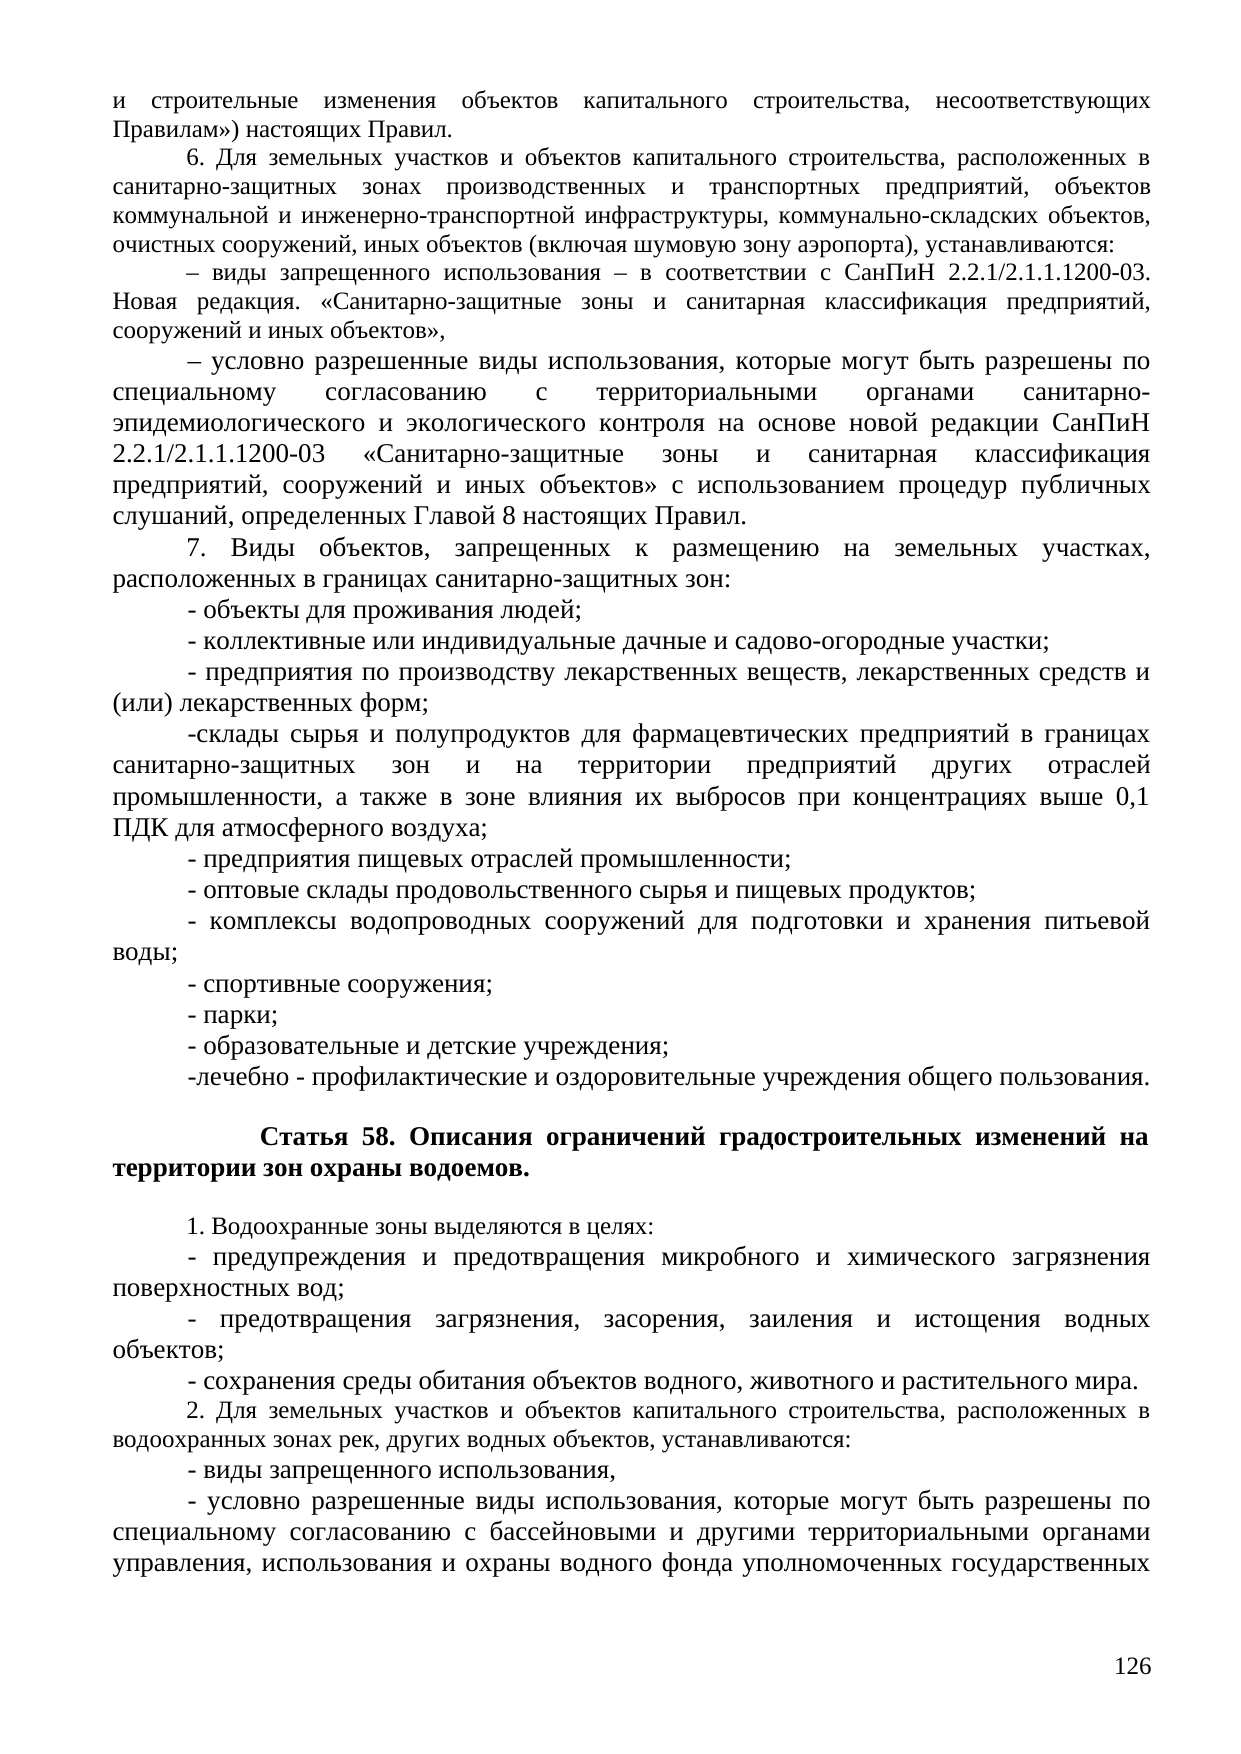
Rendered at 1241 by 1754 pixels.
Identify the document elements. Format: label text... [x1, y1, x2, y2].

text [112, 1484, 1152, 1578]
text 7. Виды объектов, запрещенных к размещению на земельных участках, расположенных в границах санитарно-защитных зон: [112, 531, 1152, 593]
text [112, 85, 1152, 142]
text 1. Водоохранные зоны выделяются в целях: [112, 1211, 1152, 1240]
text - спортивные сооружения; [112, 967, 1152, 998]
text - сохранения среды обитания объектов водного, животного и растительного мира. [112, 1364, 1152, 1396]
text - комплексы водопроводных сооружений для подготовки и хранения питьевой воды; [112, 904, 1152, 967]
text - образовательные и детские учреждения; [112, 1029, 1152, 1060]
text – виды запрещенного использования – в соответствии с СанПиН 2.2.1/2.1.1.1200-03. Новая редакция. «Санитарно-защитные зоны и санитарная классификация предприятий, сооружений и иных объектов», [112, 257, 1152, 344]
text - виды запрещенного использования, [112, 1453, 1152, 1484]
text - объекты для проживания людей; [112, 593, 1152, 624]
text - парки; [112, 998, 1152, 1029]
text 2. Для земельных участков и объектов капитального строительства, расположенных в водоохранных зонах рек, других водных объектов, устанавливаются: [112, 1396, 1152, 1453]
text - предотвращения загрязнения, засорения, заиления и истощения водных объектов; [112, 1302, 1152, 1364]
subtitle Статья 58. Описания ограничений градостроительных изменений на территории зон охраны водоемов. [112, 1120, 1152, 1182]
text 6. Для земельных участков и объектов капитального строительства, расположенных в санитарно-защитных зонах производственных и транспортных предприятий, объектов коммунальной и инженерно-транспортной инфраструктуры, коммунально-складских объектов, очистных сооружений, иных объектов (включая шумовую зону аэропорта), устанавливаются: [112, 142, 1152, 257]
text - предприятия по производству лекарственных веществ, лекарственных средств и (или) лекарственных форм; [112, 655, 1152, 717]
text - предприятия пищевых отраслей промышленности; [112, 842, 1152, 873]
text - коллективные или индивидуальные дачные и садово-огородные участки; [112, 624, 1152, 655]
text - предупреждения и предотвращения микробного и химического загрязнения поверхностных вод; [112, 1240, 1152, 1302]
text - оптовые склады продовольственного сырья и пищевых продуктов; [112, 873, 1152, 904]
text – условно разрешенные виды использования, которые могут быть разрешены по специальному согласованию с территориальными органами санитарно-эпидемиологического и экологического контроля на основе новой редакции СанПиН 2.2.1/2.1.1.1200-03 «Санитарно-защитные зоны и санитарная классификация предприятий, сооружений и иных объектов» с использованием процедур публичных слушаний, определенных Главой 8 настоящих Правил. [112, 344, 1152, 531]
text -лечебно - профилактические и оздоровительные учреждения общего пользования. [112, 1060, 1152, 1091]
text -склады сырья и полупродуктов для фармацевтических предприятий в границах санитарно-защитных зон и на территории предприятий других отраслей промышленности, а также в зоне влияния их выбросов при концентрациях выше 0,1 ПДК для атмосферного воздуха; [112, 717, 1152, 842]
